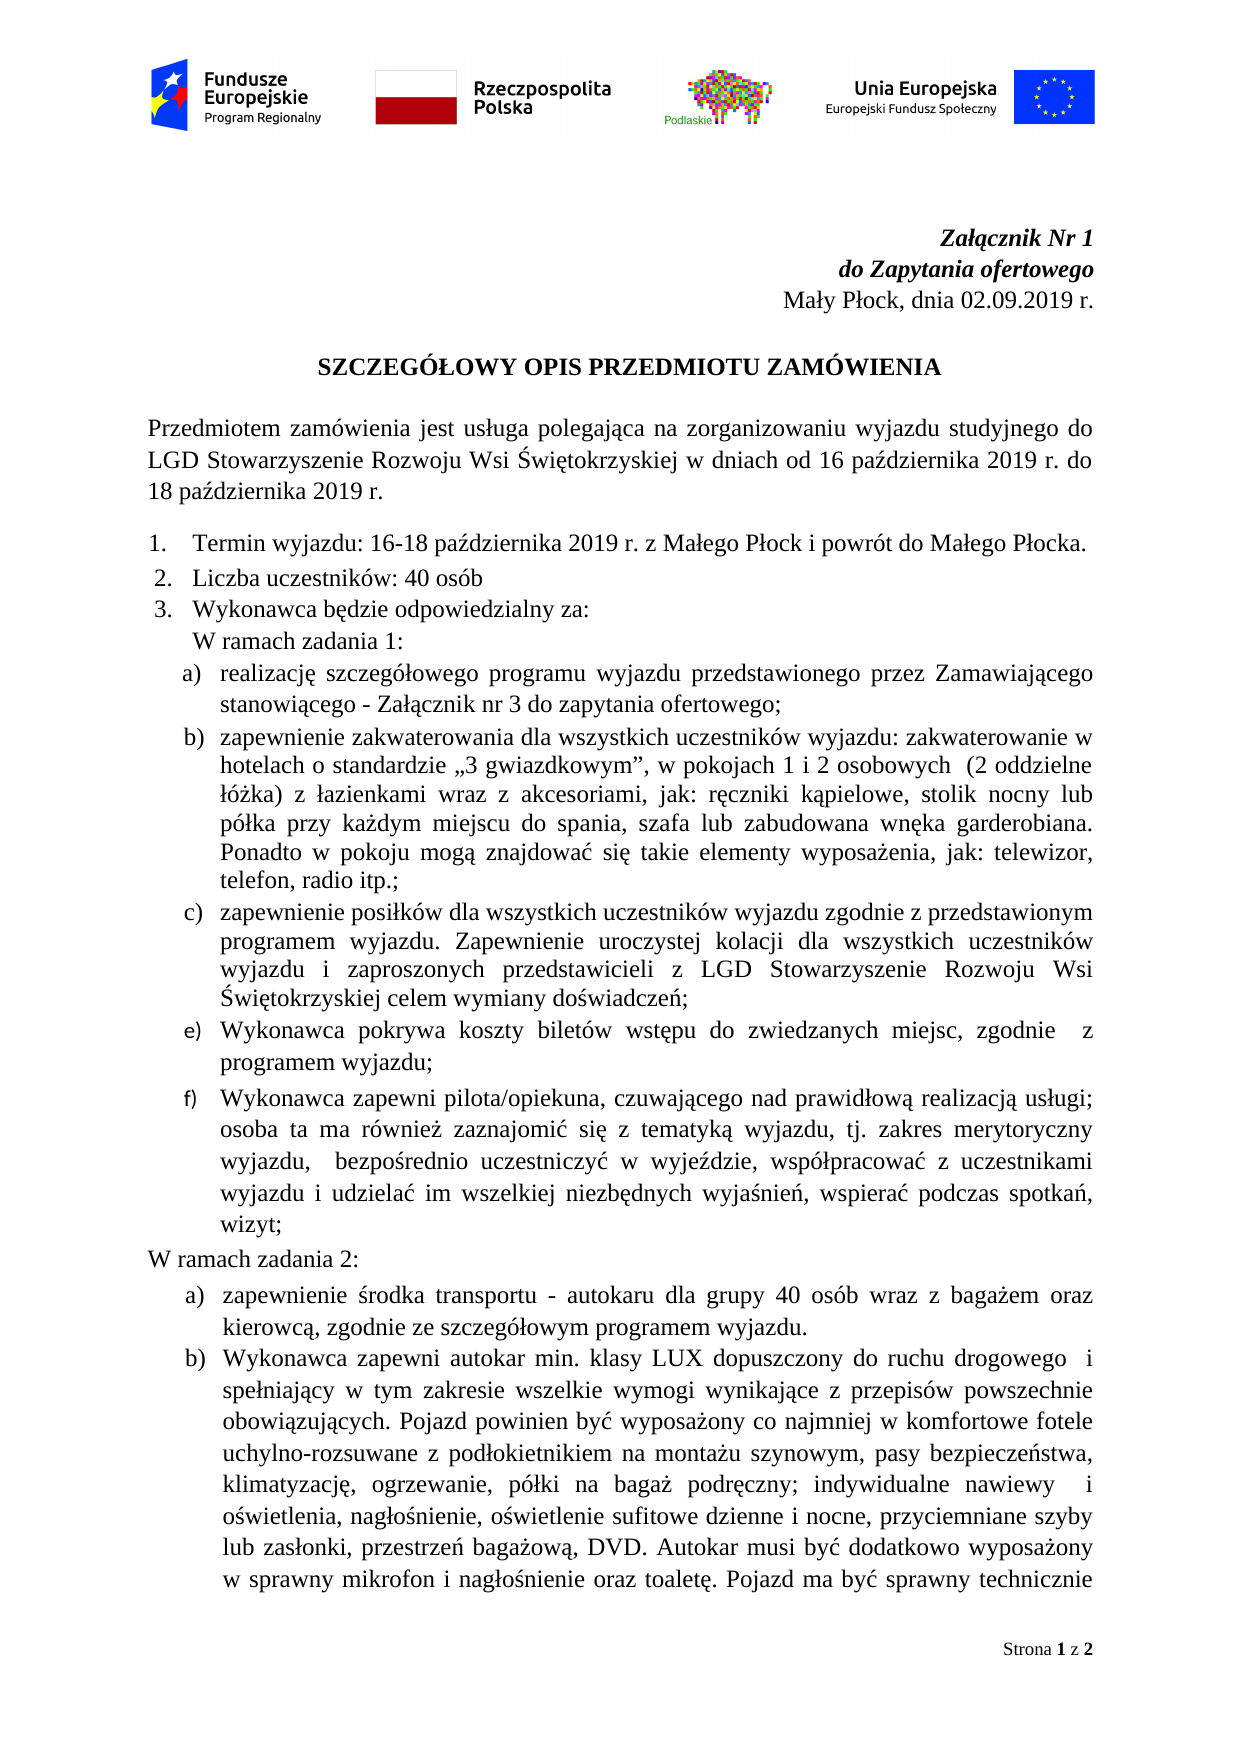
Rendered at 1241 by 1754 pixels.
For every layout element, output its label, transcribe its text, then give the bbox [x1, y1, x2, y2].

text SZCZEGÓŁOWY OPIS PRZEDMIOTU ZAMÓWIENIA [146, 352, 1099, 381]
list zapewnienie zakwaterowania dla wszystkich uczestników wyjazdu: zakwaterowanie w hotelach o standardzie „3 gwiazdkowym”, w pokojach 1 i 2 osobowych (2 oddzielne łóżka) z łazienkami wraz z akcesoriami, jak: ręczniki kąpielowe, stolik nocny lub półka przy każdym miejscu do spania, szafa lub zabudowana wnęka garderobiana. Ponadto w pokoju mogą znajdować się takie elementy wyposażenia, jak: telewizor, telefon, radio itp.; [183, 722, 1094, 894]
list Liczba uczestników: 40 osób [154, 563, 1094, 592]
text W ramach zadania 2: [147, 1244, 1094, 1273]
text Mały Płock, dnia 02.09.2019 r. [147, 285, 1094, 314]
list Termin wyjazdu: 16-18 października 2019 r. z Małego Płock i powrót do Małego Płocka. [148, 528, 1094, 556]
list Wykonawca pokrywa koszty biletów wstępu do zwiedzanych miejsc, zgodnie z programem wyjazdu; [183, 1015, 1094, 1076]
text Przedmiotem zamówienia jest usługa polegająca na zorganizowaniu wyjazdu studyjnego do LGD Stowarzyszenie Rozwoju Wsi Świętokrzyskiej w dniach od 16 października 2019 r. do 18 października 2019 r. [147, 413, 1094, 505]
text Załącznik Nr 1 [147, 223, 1094, 252]
list Wykonawca będzie odpowiedzialny za: [154, 594, 1094, 623]
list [185, 1343, 1094, 1593]
text do Zapytania ofertowego [147, 254, 1094, 283]
list zapewnienie środka transportu - autokaru dla grupy 40 osób wraz z bagażem oraz kierowcą, zgodnie ze szczegółowym programem wyjazdu. [185, 1280, 1094, 1340]
list realizację szczegółowego programu wyjazdu przedstawionego przez Zamawiającego stanowiącego - Załącznik nr 3 do zapytania ofertowego; [182, 658, 1094, 718]
picture [147, 53, 1099, 137]
list W ramach zadania 1: [192, 626, 1094, 655]
list Wykonawca zapewni pilota/opiekuna, czuwającego nad prawidłową realizacją usługi; osoba ta ma również zaznajomić się z tematyką wyjazdu, tj. zakres merytoryczny wyjazdu, bezpośrednio uczestniczyć w wyjeździe, współpracować z uczestnikami wyjazdu i udzielać im wszelkiej niezbędnych wyjaśnień, wspierać podczas spotkań, wizyt; [183, 1083, 1094, 1238]
list zapewnienie posiłków dla wszystkich uczestników wyjazdu zgodnie z przedstawionym programem wyjazdu. Zapewnienie uroczystej kolacji dla wszystkich uczestników wyjazdu i zaproszonych przedstawicieli z LGD Stowarzyszenie Rozwoju Wsi Świętokrzyskiej celem wymiany doświadczeń; [183, 897, 1094, 1012]
